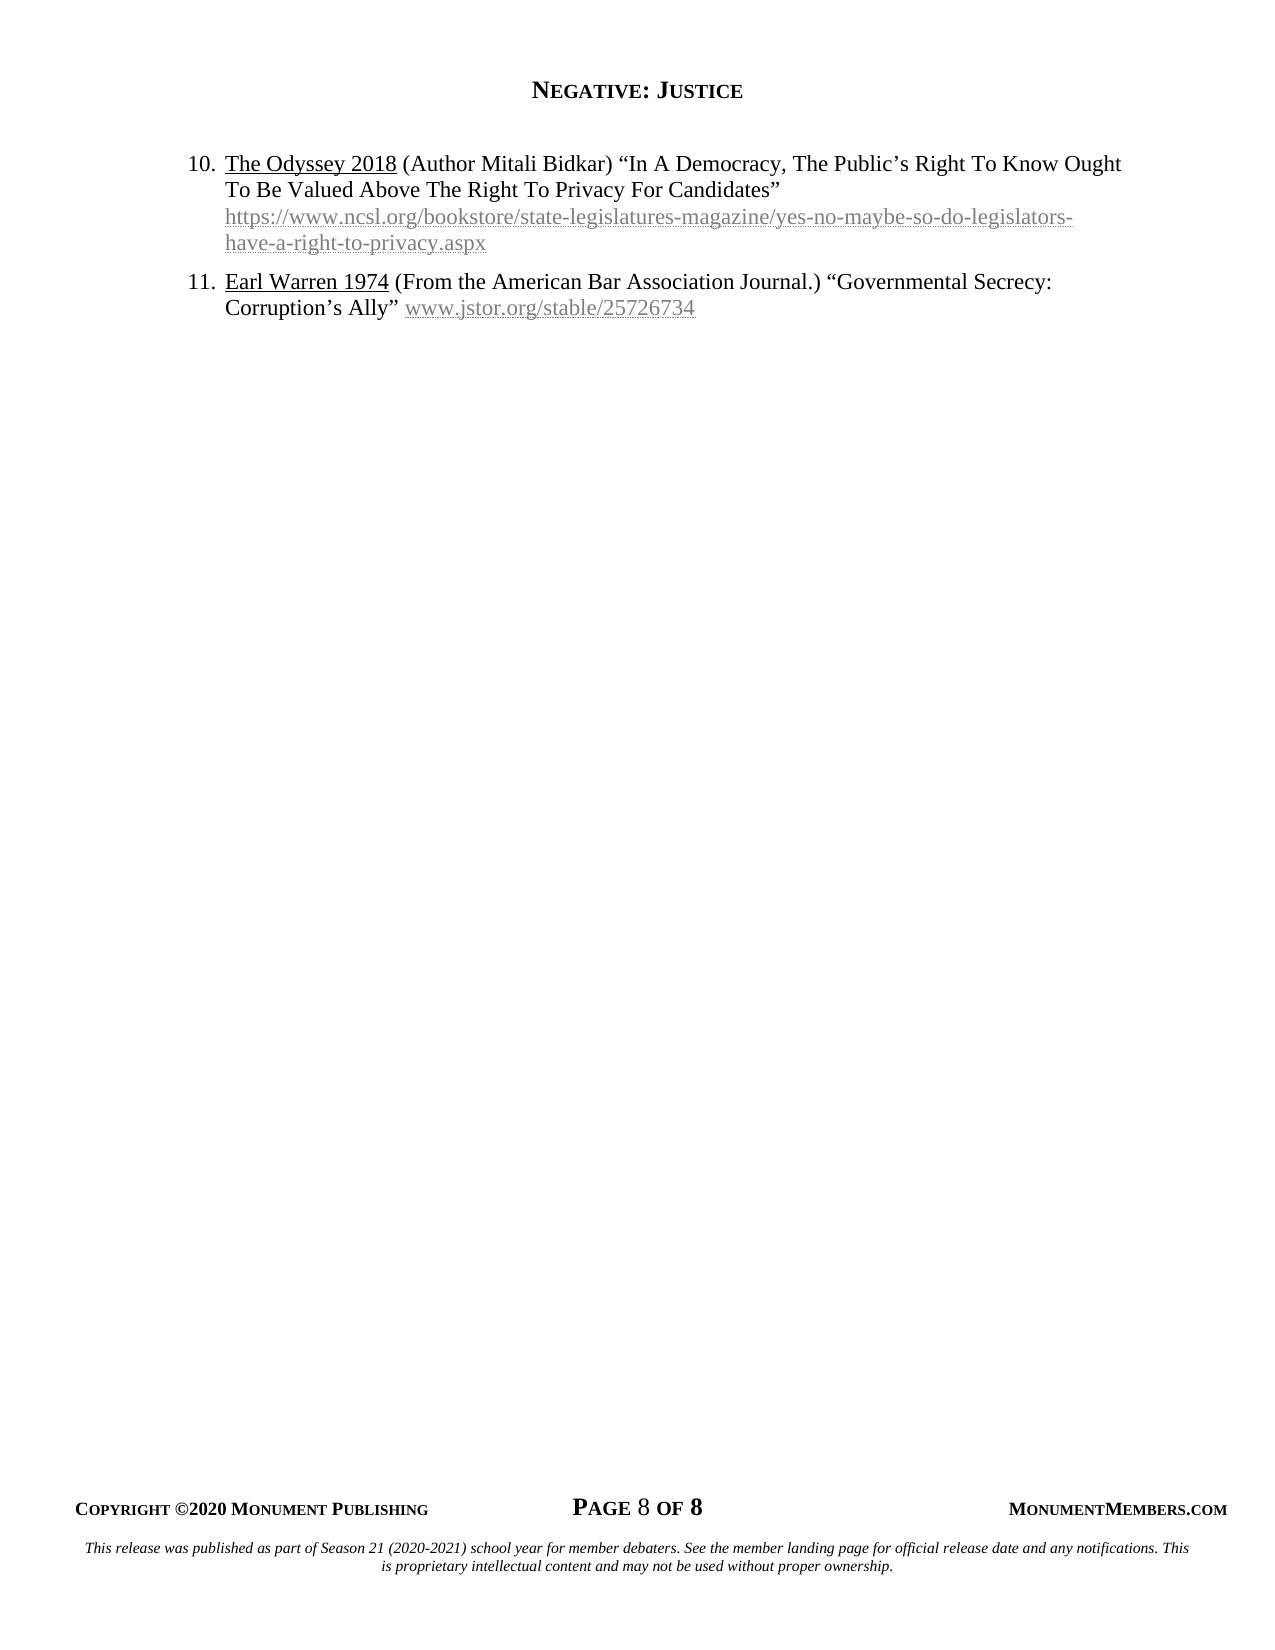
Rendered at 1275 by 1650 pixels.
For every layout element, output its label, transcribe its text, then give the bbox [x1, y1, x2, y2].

list Earl Warren 1974 (From the American Bar Association Journal.) “Governmental Secrecy: Corruption’s Ally” www.jstor.org/stable/25726734 [187, 268, 1125, 321]
list The Odyssey 2018 (Author Mitali Bidkar) “In A Democracy, The Public’s Right To Know Ought To Be Valued Above The Right To Privacy For Candidates” https://www.ncsl.org/bookstore/state-legislatures-magazine/yes-no-maybe-so-do-legislators-have-a-right-to-privacy.aspx [187, 150, 1125, 255]
